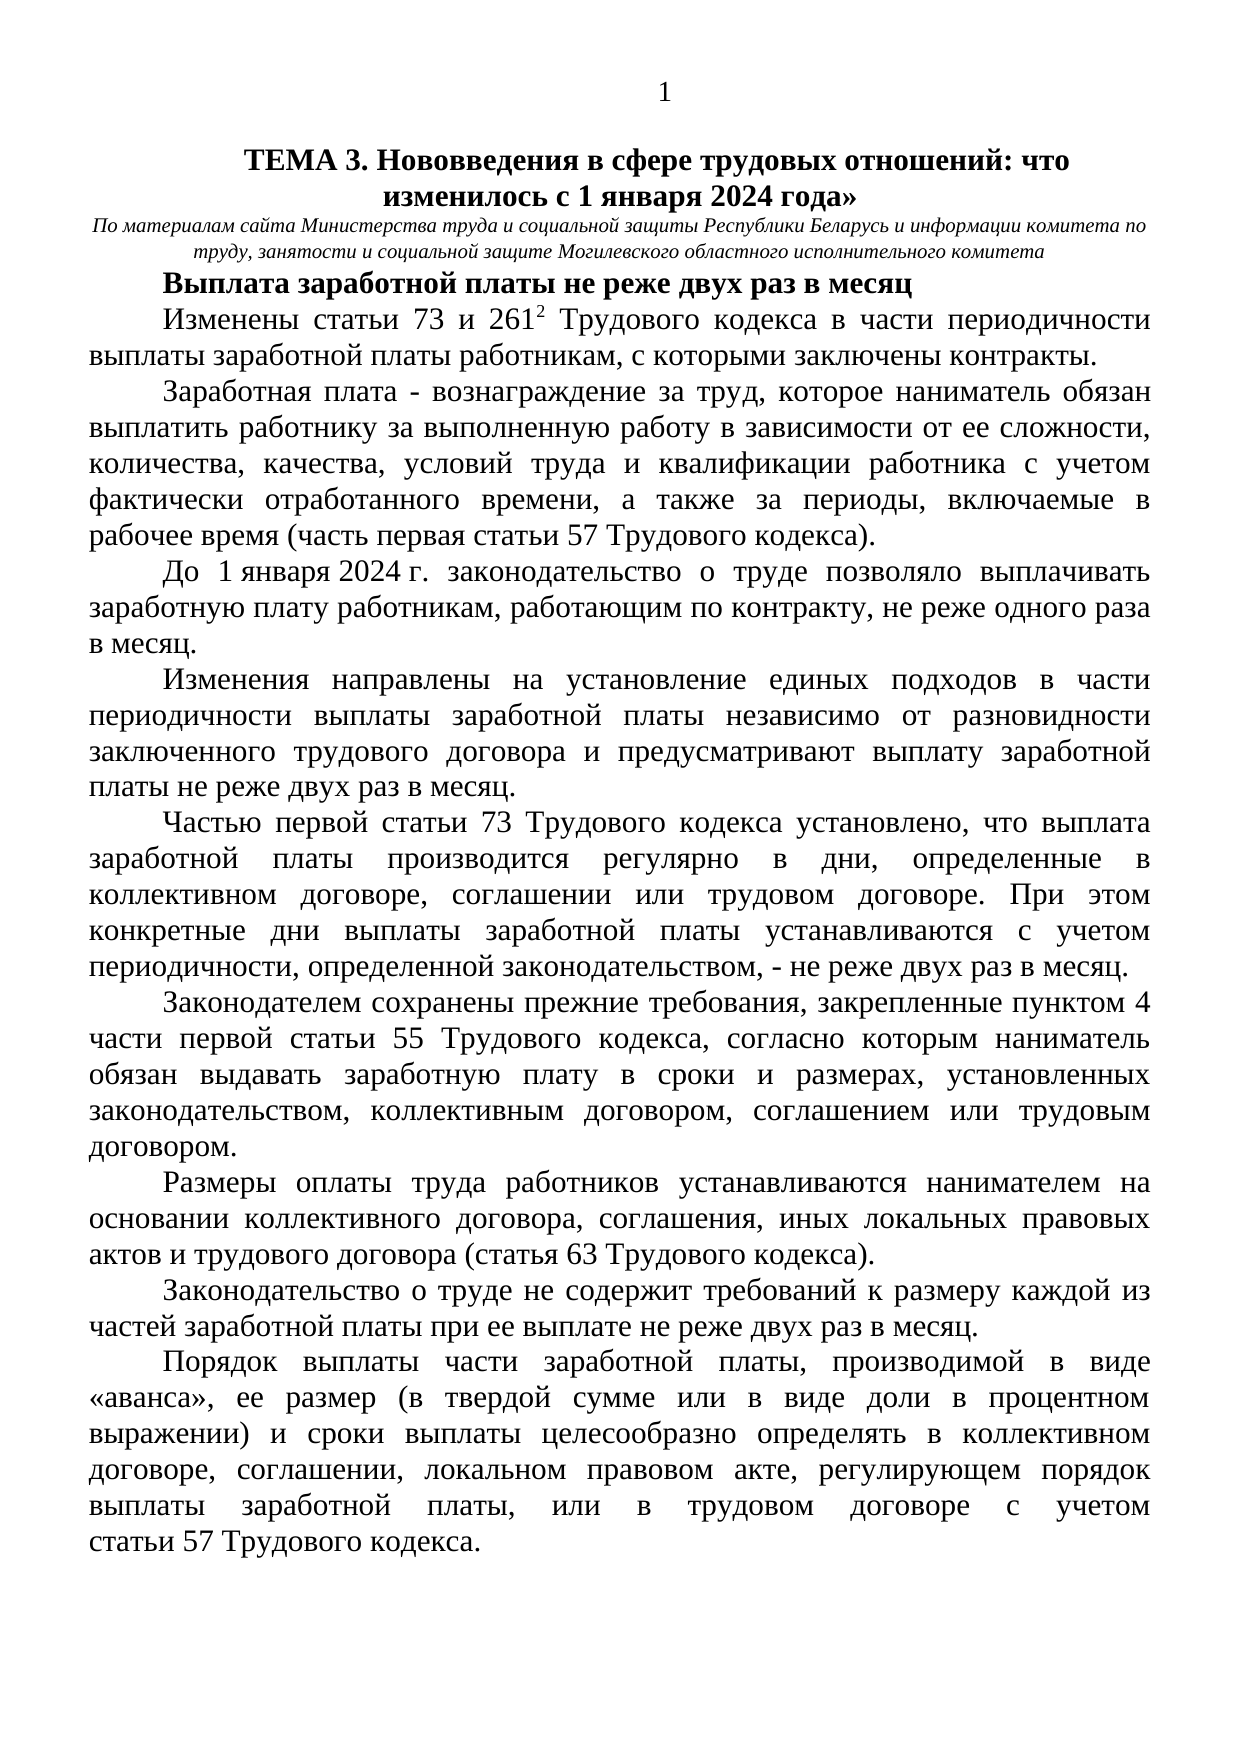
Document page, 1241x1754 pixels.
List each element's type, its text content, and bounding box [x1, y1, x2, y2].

text Изменены статьи 73 и 2612 Трудового кодекса в части периодичности выплаты заработной платы работникам, с которыми заключены контракты. [88, 301, 1152, 372]
text По материалам сайта Министерства труда и социальной защиты Республики Беларусь и информации комитета по труду, занятости и социальной защите Могилевского областного исполнительного комитета [88, 213, 1152, 263]
text Порядок выплаты части заработной платы, производимой в виде «аванса», ее размер (в твердой сумме или в виде доли в процентном выражении) и сроки выплаты целесообразно определять в коллективном договоре, соглашении, локальном правовом акте, регулирующем порядок выплаты заработной платы, или в трудовом договоре с учетом статьи 57 Трудового кодекса. [88, 1343, 1152, 1558]
text Частью первой статьи 73 Трудового кодекса установлено, что выплата заработной платы производится регулярно в дни, определенные в коллективном договоре, соглашении или трудовом договоре. При этом конкретные дни выплаты заработной платы устанавливаются с учетом периодичности, определенной законодательством, - не реже двух раз в месяц. [88, 804, 1152, 983]
text Законодателем сохранены прежние требования, закрепленные пунктом 4 части первой статьи 55 Трудового кодекса, согласно которым наниматель обязан выдавать заработную плату в сроки и размерах, установленных законодательством, коллективным договором, соглашением или трудовым договором. [88, 983, 1152, 1163]
text До 1 января 2024 г. законодательство о труде позволяло выплачивать заработную плату работникам, работающим по контракту, не реже одного раза в месяц. [88, 552, 1152, 660]
text Изменения направлены на установление единых подходов в части периодичности выплаты заработной платы независимо от разновидности заключенного трудового договора и предусматривают выплату заработной платы не реже двух раз в месяц. [88, 660, 1152, 804]
text Законодательство о труде не содержит требований к размеру каждой из частей заработной платы при ее выплате не реже двух раз в месяц. [88, 1271, 1152, 1343]
text Заработная плата - вознаграждение за труд, которое наниматель обязан выплатить работнику за выполненную работу в зависимости от ее сложности, количества, качества, условий труда и квалификации работника с учетом фактически отработанного времени, а также за периоды, включаемые в рабочее время (часть первая статьи 57 Трудового кодекса). [88, 372, 1152, 552]
text Выплата заработной платы не реже двух раз в месяц [88, 264, 1152, 301]
text ТЕМА 3. Нововведения в сфере трудовых отношений: что изменилось с 1 января 2024 года» [88, 141, 1152, 213]
text Размеры оплаты труда работников устанавливаются нанимателем на основании коллективного договора, соглашения, иных локальных правовых актов и трудового договора (статья 63 Трудового кодекса). [88, 1163, 1152, 1271]
